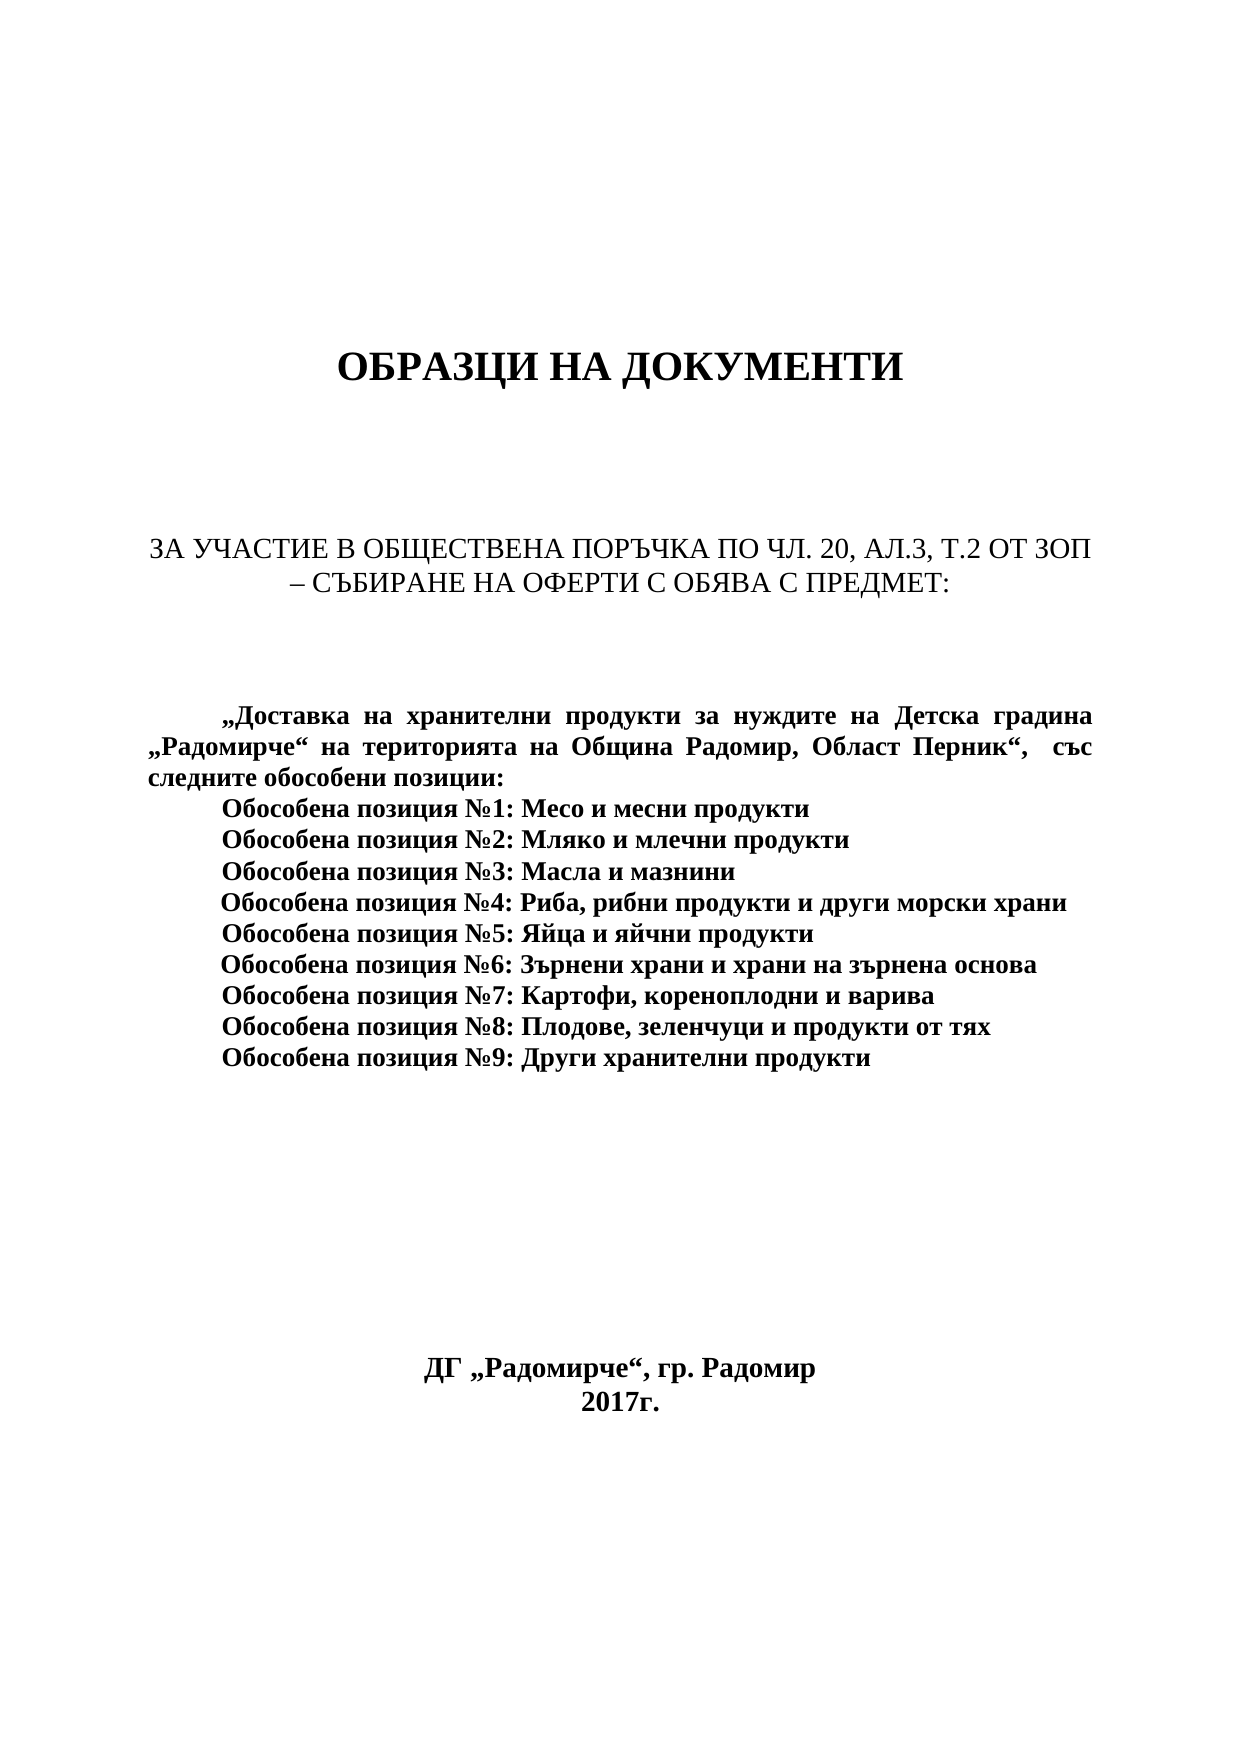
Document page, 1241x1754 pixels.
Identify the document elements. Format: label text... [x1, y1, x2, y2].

text „Доставка на хранителни продукти за нуждите на Детска градина „Радомирче“ на територията на Община Радомир, Oбласт Перник“, със следните обособени позиции: [148, 699, 1093, 792]
text Обособена позиция №2: Мляко и млечни продукти [148, 823, 1093, 854]
text Обособена позиция №4: Риба, рибни продукти и други морски храни [207, 886, 1093, 917]
text ЗА УЧАСТИЕ В обществена поръчка по ЧЛ. 20, АЛ.3, Т.2 ОТ ЗОП – събиране на оферти с обява с предмет: [148, 531, 1093, 598]
text ОБРАЗЦИ НА ДОКУМЕНТИ [148, 341, 1093, 389]
text Обособена позиция №6: Зърнени храни и храни на зърнена основа [207, 948, 1093, 979]
text Обособена позиция №7: Картофи, кореноплодни и варива [148, 979, 1093, 1010]
text Обособена позиция №5: Яйца и яйчни продукти [148, 917, 1093, 948]
text Обособена позиция №3: Масла и мазнини [148, 854, 1093, 886]
text Обособена позиция №8: Плодове, зеленчуци и продукти от тях [148, 1010, 1093, 1041]
text Обособена позиция №1: Месо и месни продукти [148, 792, 1093, 823]
text Обособена позиция №9: Други хранителни продукти [148, 1041, 1093, 1073]
text ДГ „Радомирче“, гр. Радомир [148, 1350, 1093, 1384]
text 2017г. [148, 1384, 1093, 1417]
